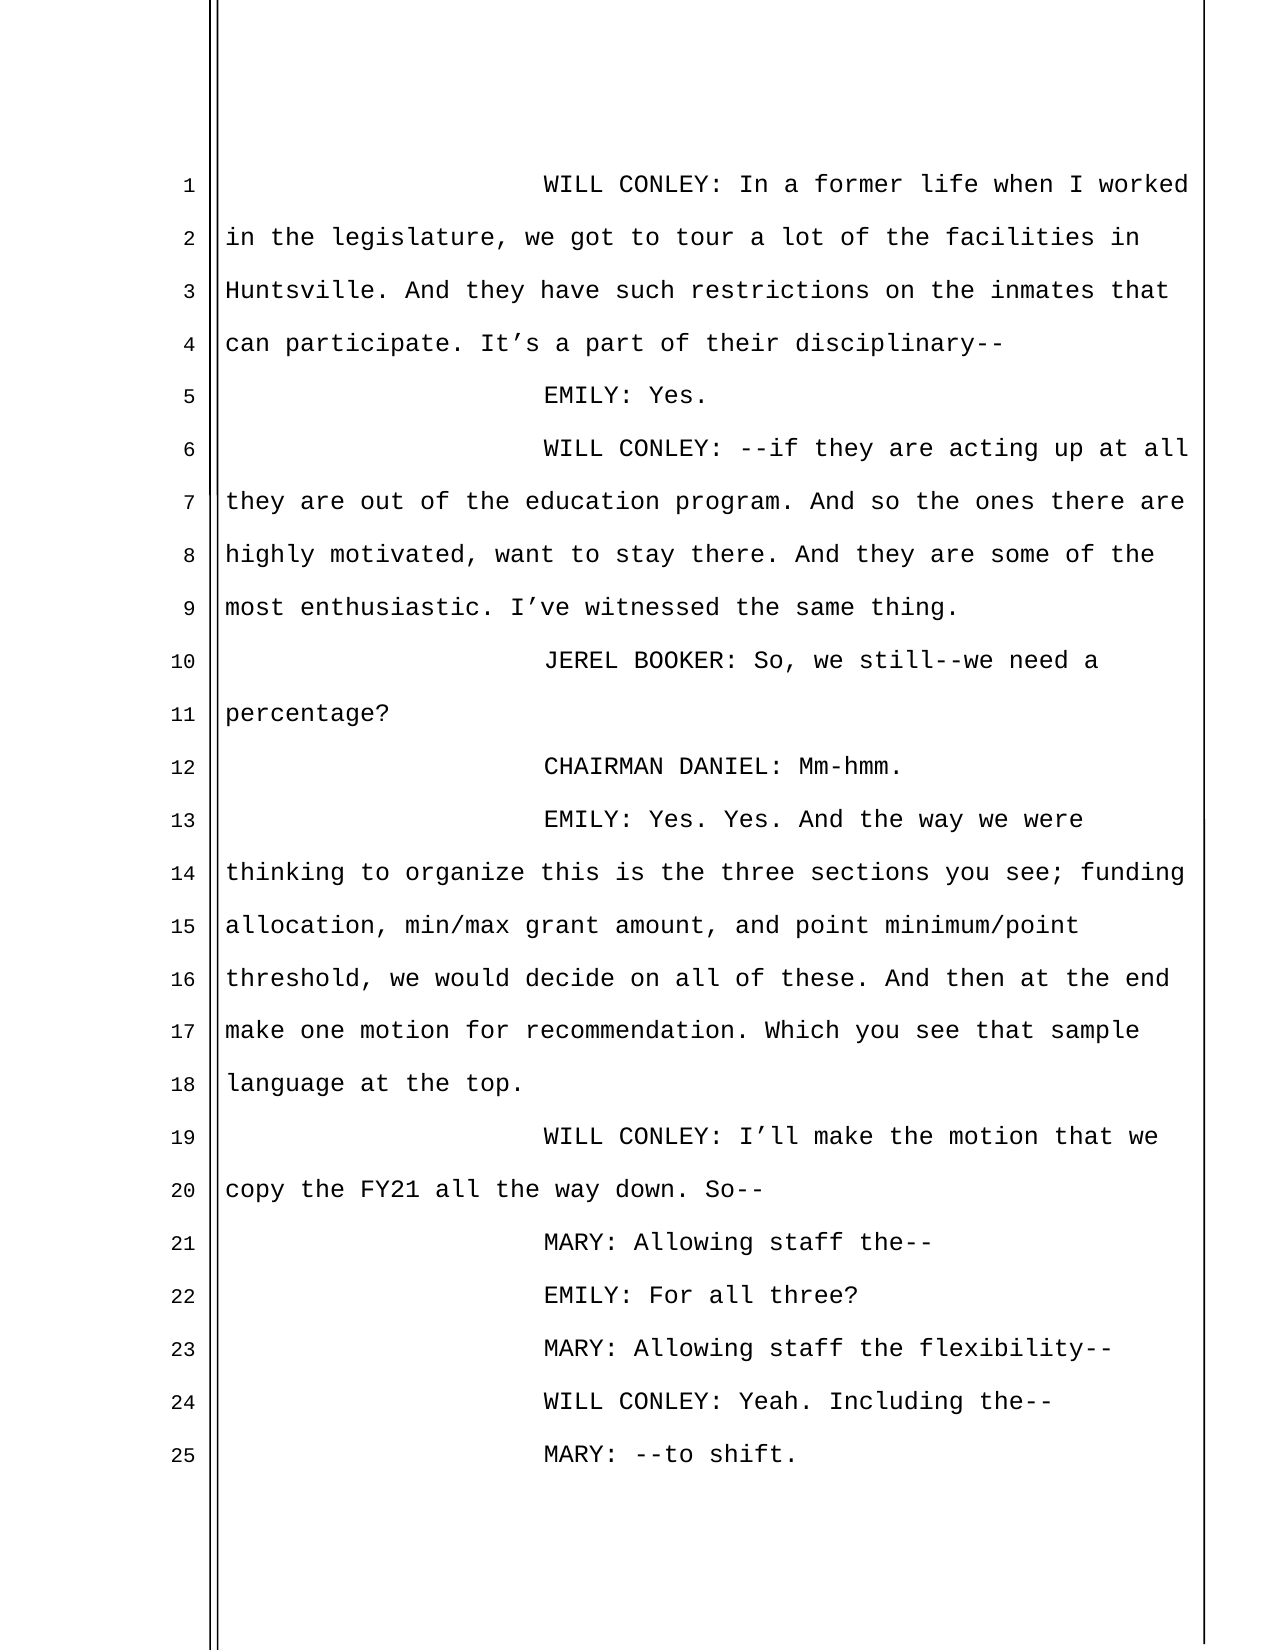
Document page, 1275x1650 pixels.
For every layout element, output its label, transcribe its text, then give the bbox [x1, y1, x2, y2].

text WILL CONLEY: Yeah. Including the-- [225, 1367, 1200, 1420]
text CHAIRMAN DANIEL: Mm-hmm. [225, 732, 1200, 785]
text EMILY: For all three? [225, 1261, 1200, 1314]
text MARY: Allowing staff the flexibility-- [225, 1314, 1200, 1367]
text EMILY: Yes. [225, 362, 1200, 414]
text MARY: --to shift. [225, 1420, 1200, 1473]
text WILL CONLEY: --if they are acting up at all they are out of the education program. And so the ones there are highly motivated, want to stay there. And they are some of the most enthusiastic. I’ve witnessed the same thing. [225, 414, 1200, 626]
text WILL CONLEY: I’ll make the motion that we copy the FY21 all the way down. So-- [225, 1102, 1200, 1208]
text WILL CONLEY: In a former life when I worked in the legislature, we got to tour a lot of the facilities in Huntsville. And they have such restrictions on the inmates that can participate. It’s a part of their disciplinary-- [225, 150, 1200, 362]
text MARY: Allowing staff the-- [225, 1208, 1200, 1261]
text EMILY: Yes. Yes. And the way we were thinking to organize this is the three sections you see; funding allocation, min/max grant amount, and point minimum/point threshold, we would decide on all of these. And then at the end make one motion for recommendation. Which you see that sample language at the top. [225, 785, 1200, 1102]
text JEREL BOOKER: So, we still--we need a percentage? [225, 626, 1200, 732]
